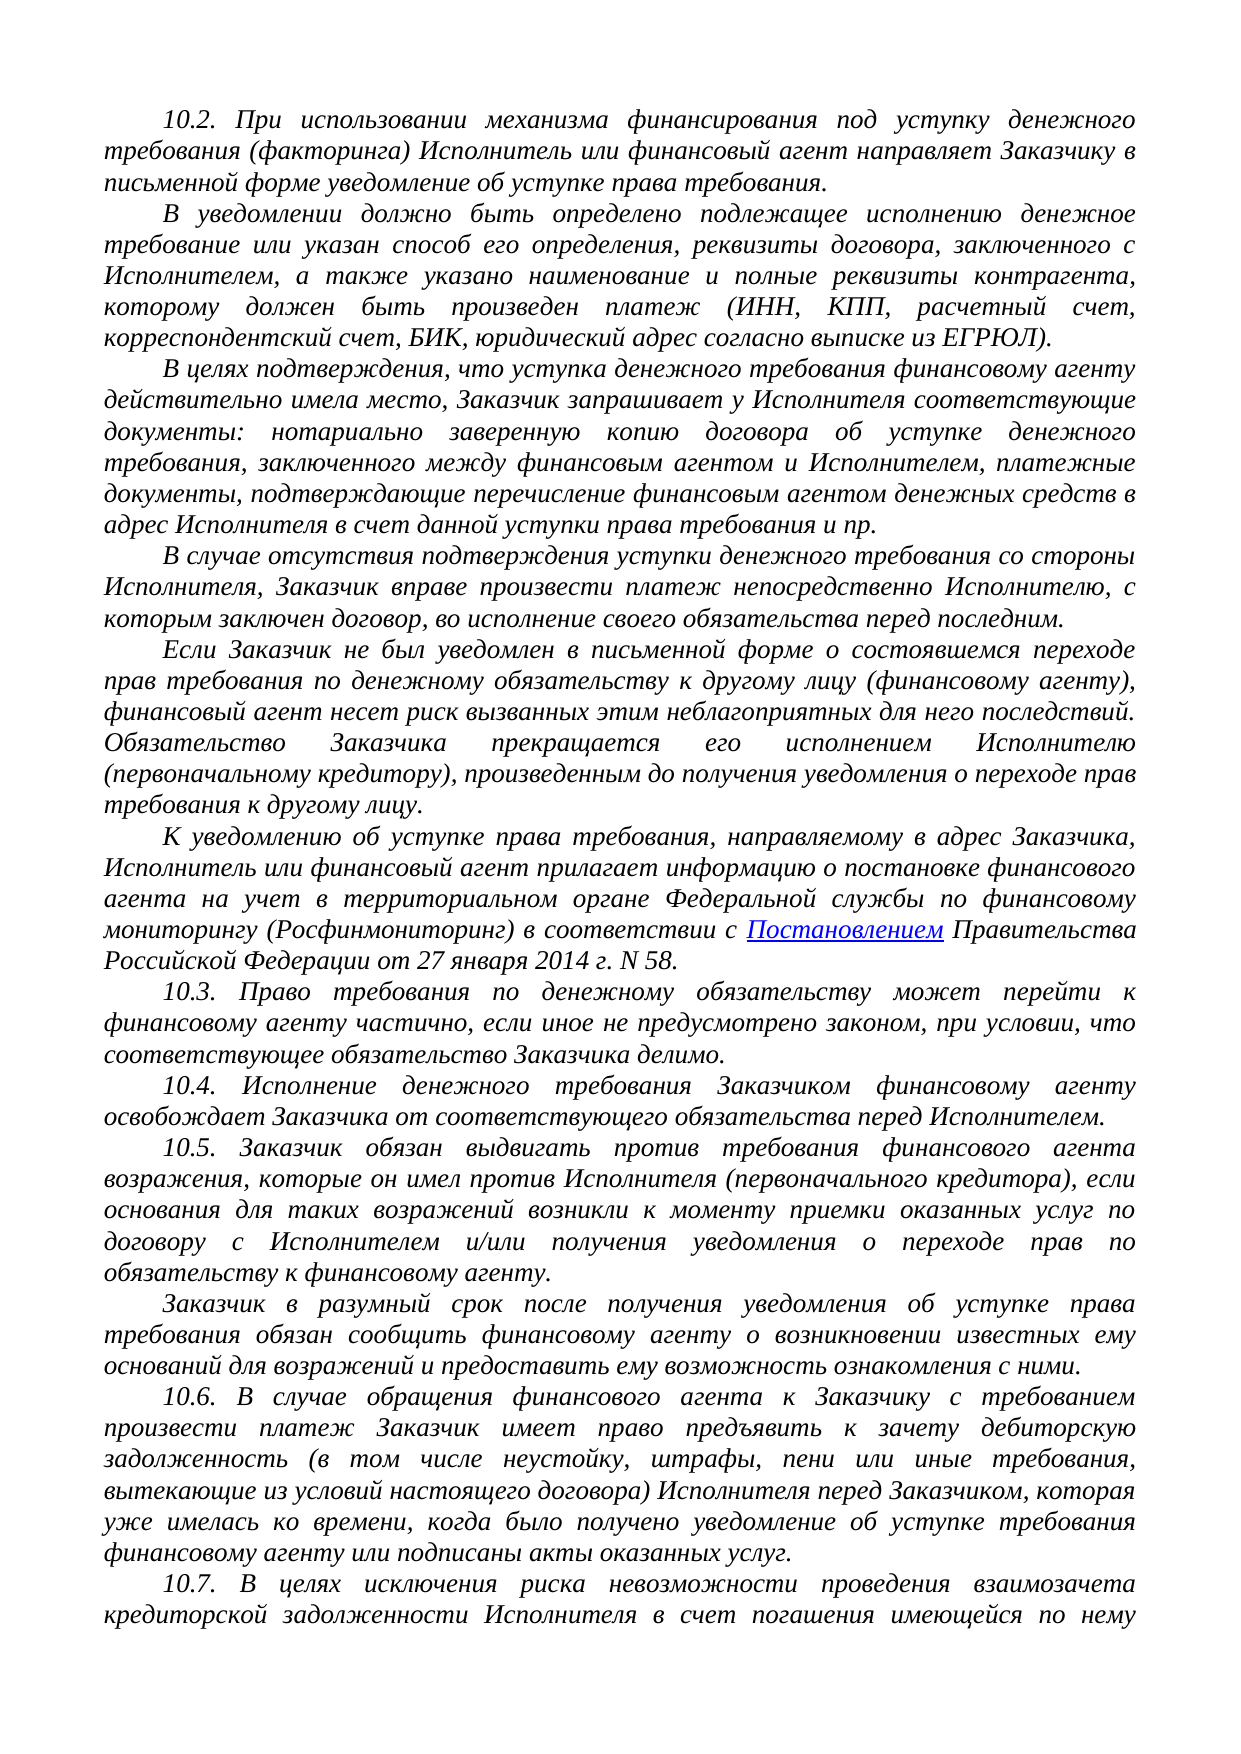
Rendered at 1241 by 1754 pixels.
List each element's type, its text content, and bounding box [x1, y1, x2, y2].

text В целях подтверждения, что уступка денежного требования финансовому агенту действительно имела место, Заказчик запрашивает у Исполнителя соответствующие документы: нотариально заверенную копию договора об уступке денежного требования, заключенного между финансовым агентом и Исполнителем, платежные документы, подтверждающие перечисление финансовым агентом денежных средств в адрес Исполнителя в счет данной уступки права требования и пр. [103, 352, 1137, 539]
text 10.4. Исполнение денежного требования Заказчиком финансовому агенту освобождает Заказчика от соответствующего обязательства перед Исполнителем. [103, 1069, 1137, 1131]
text 10.5. Заказчик обязан выдвигать против требования финансового агента возражения, которые он имел против Исполнителя (первоначального кредитора), если основания для таких возражений возникли к моменту приемки оказанных услуг по договору с Исполнителем и/или получения уведомления о переходе прав по обязательству к финансовому агенту. [103, 1131, 1137, 1287]
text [103, 1567, 1137, 1629]
text 10.2. При использовании механизма финансирования под уступку денежного требования (факторинга) Исполнитель или финансовый агент направляет Заказчику в письменной форме уведомление об уступке права требования. [103, 103, 1137, 197]
text В уведомлении должно быть определено подлежащее исполнению денежное требование или указан способ его определения, реквизиты договора, заключенного с Исполнителем, а также указано наименование и полные реквизиты контрагента, которому должен быть произведен платеж (ИНН, КПП, расчетный счет, корреспондентский счет, БИК, юридический адрес согласно выписке из ЕГРЮЛ). [103, 197, 1137, 352]
text Если Заказчик не был уведомлен в письменной форме о состоявшемся переходе прав требования по денежному обязательству к другому лицу (финансовому агенту), финансовый агент несет риск вызванных этим неблагоприятных для него последствий. Обязательство Заказчика прекращается его исполнением Исполнителю (первоначальному кредитору), произведенным до получения уведомления о переходе прав требования к другому лицу. [103, 633, 1137, 820]
text В случае отсутствия подтверждения уступки денежного требования со стороны Исполнителя, Заказчик вправе произвести платеж непосредственно Исполнителю, с которым заключен договор, во исполнение своего обязательства перед последним. [103, 539, 1137, 633]
text 10.3. Право требования по денежному обязательству может перейти к финансовому агенту частично, если иное не предусмотрено законом, при условии, что соответствующее обязательство Заказчика делимо. [103, 975, 1137, 1069]
text К уведомлению об уступке права требования, направляемому в адрес Заказчика, Исполнитель или финансовый агент прилагает информацию о постановке финансового агента на учет в территориальном органе Федеральной службы по финансовому мониторингу (Росфинмониторинг) в соответствии с Постановлением Правительства Российской Федерации от 27 января 2014 г. N 58. [103, 820, 1137, 975]
text Заказчик в разумный срок после получения уведомления об уступке права требования обязан сообщить финансовому агенту о возникновении известных ему оснований для возражений и предоставить ему возможность ознакомления с ними. [103, 1287, 1137, 1380]
text 10.6. В случае обращения финансового агента к Заказчику с требованием произвести платеж Заказчик имеет право предъявить к зачету дебиторскую задолженность (в том числе неустойку, штрафы, пени или иные требования, вытекающие из условий настоящего договора) Исполнителя перед Заказчиком, которая уже имелась ко времени, когда было получено уведомление об уступке требования финансовому агенту или подписаны акты оказанных услуг. [103, 1380, 1137, 1567]
